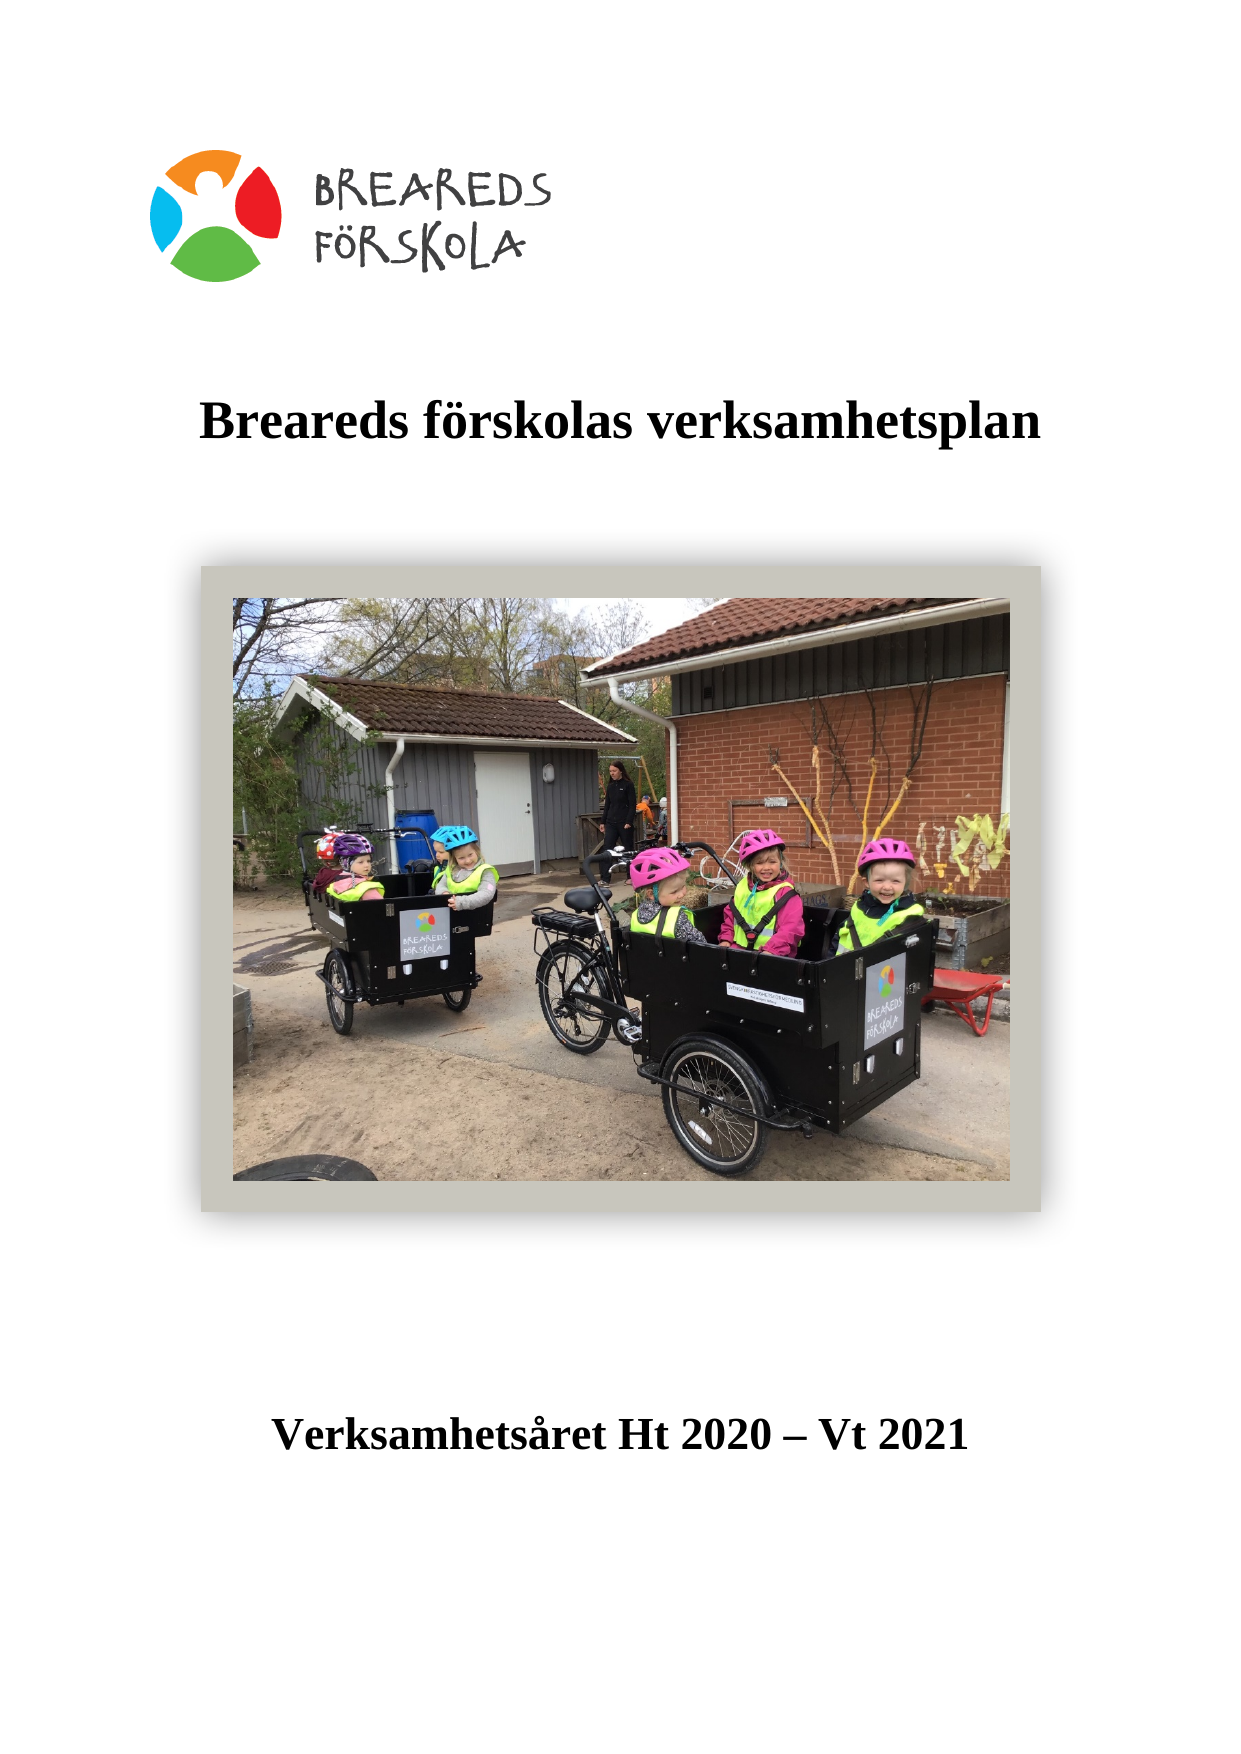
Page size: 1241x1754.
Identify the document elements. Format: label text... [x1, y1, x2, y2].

picture [233, 598, 1010, 1181]
picture [147, 147, 551, 284]
text Verksamhetsåret Ht 2020 – Vt 2021 [148, 1407, 1093, 1459]
text Breareds förskolas verksamhetsplan [148, 387, 1093, 450]
